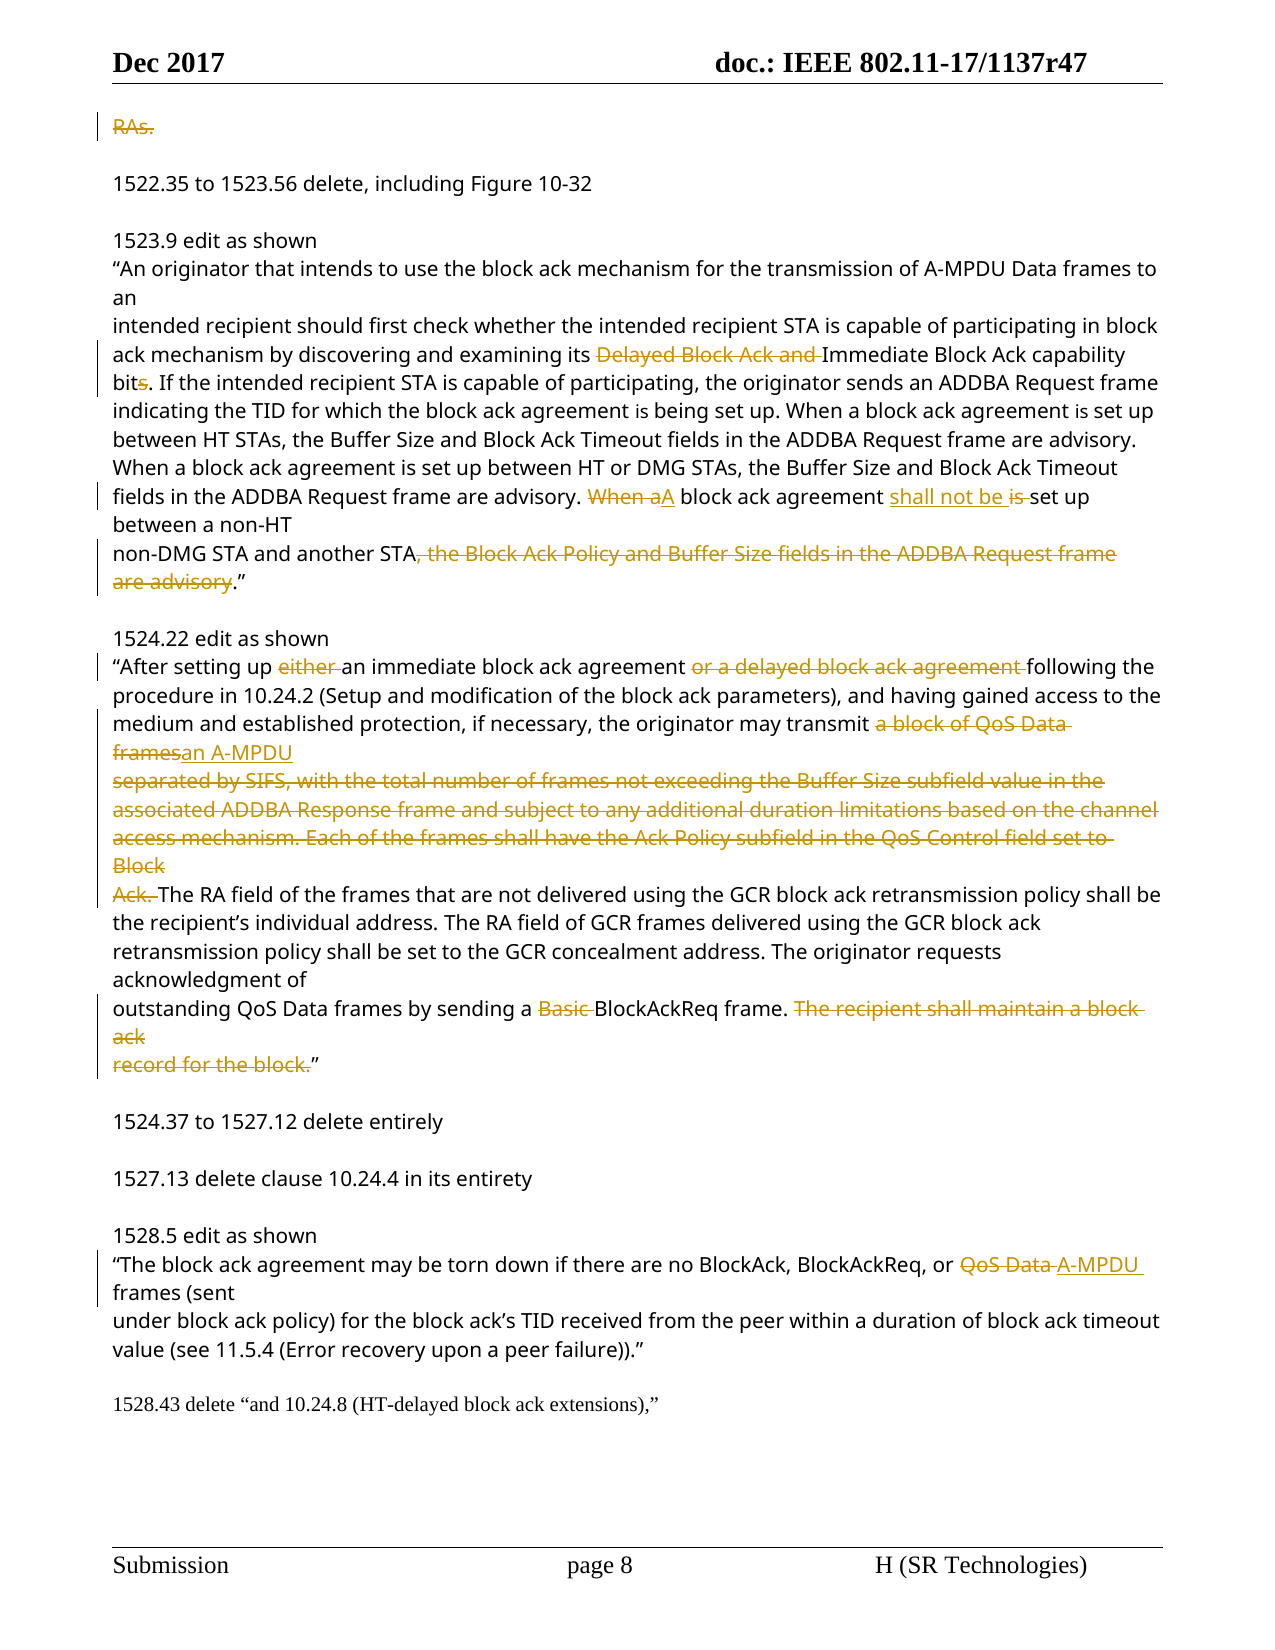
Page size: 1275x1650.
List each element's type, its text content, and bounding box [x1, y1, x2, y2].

text 1523.9 edit as shown [112, 226, 1163, 254]
text 1528.5 edit as shown [112, 1221, 1163, 1250]
text 1522.35 to 1523.56 delete, including Figure 10-32 [112, 169, 1163, 197]
text retransmission policy shall be set to the GCR concealment address. The originator requests acknowledgment of [112, 937, 1163, 994]
text .” [112, 567, 1163, 596]
text 1524.22 edit as shown [112, 624, 1163, 652]
text procedure in 10.24.2 (Setup and modification of the block ack parameters), and having gained access to the [112, 681, 1163, 709]
text “An originator that intends to use the block ack mechanism for the transmission of A-MPDU Data frames to an [112, 254, 1163, 311]
text ” [112, 1051, 1163, 1079]
text intended recipient should first check whether the intended recipient STA is capable of participating in block [112, 311, 1163, 340]
text the recipient’s individual address. The RA field of GCR frames delivered using the GCR block ack [112, 908, 1163, 937]
text between HT STAs, the Buffer Size and Block Ack Timeout fields in the ADDBA Request frame are advisory. [112, 425, 1163, 453]
text indicating the TID for which the block ack agreement is being set up. When a block ack agreement is set up [112, 397, 1163, 425]
text 1524.37 to 1527.12 delete entirely [112, 1107, 1163, 1136]
text medium and established protection, if necessary, the originator may transmit [112, 709, 1163, 766]
text under block ack policy) for the block ack’s TID received from the peer within a duration of block ack timeout [112, 1307, 1163, 1335]
text value (see 11.5.4 (Error recovery upon a peer failure)).” [112, 1335, 1163, 1363]
text 1527.13 delete clause 10.24.4 in its entirety [112, 1164, 1163, 1193]
text “The block ack agreement may be torn down if there are no BlockAck, BlockAckReq, or frames (sent [112, 1250, 1163, 1307]
text “After setting up an immediate block ack agreement following the [112, 652, 1163, 681]
text non-DMG STA and another STA [112, 539, 1163, 567]
text bit. If the intended recipient STA is capable of participating, the originator sends an ADDBA Request frame [112, 368, 1163, 397]
text When a block ack agreement is set up between HT or DMG STAs, the Buffer Size and Block Ack Timeout [112, 453, 1163, 482]
text 1528.43 delete “and 10.24.8 (HT-delayed block ack extensions),” [112, 1392, 1163, 1416]
text The RA field of the frames that are not delivered using the GCR block ack retransmission policy shall be [112, 880, 1163, 908]
text ack mechanism by discovering and examining its Immediate Block Ack capability [112, 340, 1163, 368]
text fields in the ADDBA Request frame are advisory. block ack agreement set up between a non-HT [112, 482, 1163, 539]
text outstanding QoS Data frames by sending a BlockAckReq frame. [112, 994, 1163, 1051]
